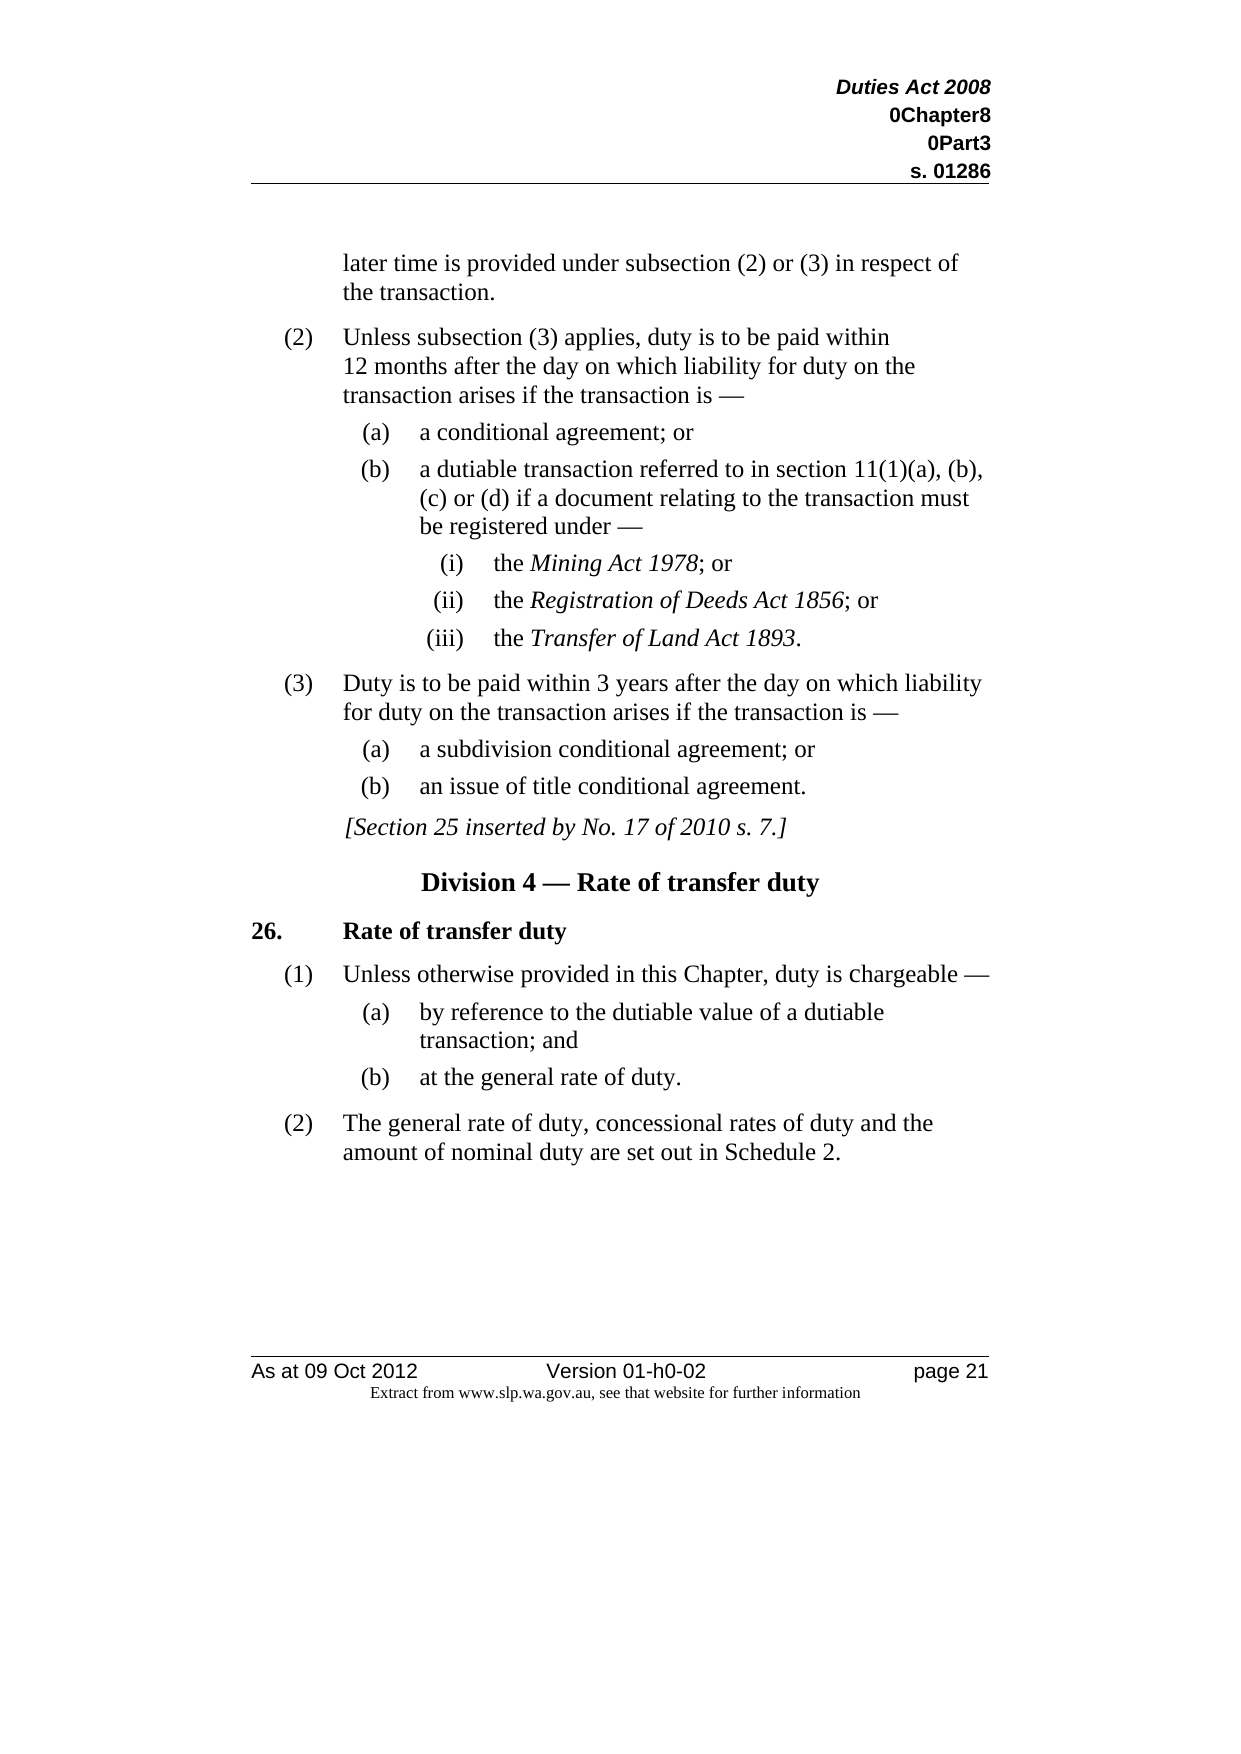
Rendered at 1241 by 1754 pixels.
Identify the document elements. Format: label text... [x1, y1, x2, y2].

text (a) a subdivision conditional agreement; or [251, 734, 989, 763]
text (1) Unless otherwise provided in this Chapter, duty is chargeable — [251, 957, 989, 988]
text (a) a conditional agreement; or [251, 417, 989, 446]
text (2) Unless subsection (3) applies, duty is to be paid within 12 months after the day on which liability for duty on the transaction arises if the transaction is — [251, 322, 989, 408]
text (3) Duty is to be paid within 3 years after the day on which liability for duty on the transaction arises if the transaction is — [251, 668, 989, 726]
text (b) a dutiable transaction referred to in section 11(1)(a), (b), (c) or (d) if a document relating to the transaction must be registered under — [251, 454, 989, 540]
text (b) an issue of title conditional agreement. [251, 771, 989, 800]
text (i) the Mining Act 1978; or [251, 548, 989, 577]
text (iii) the Transfer of Land Act 1893. [251, 623, 989, 651]
subtitle Division 4 — Rate of transfer duty [251, 866, 989, 897]
text (a) by reference to the dutiable value of a dutiable transaction; and [251, 997, 989, 1054]
subtitle 26. Rate of transfer duty [251, 916, 989, 944]
text (2) The general rate of duty, concessional rates of duty and the amount of nominal duty are set out in Schedule 2. [251, 1108, 989, 1165]
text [251, 248, 989, 306]
text (ii) the Registration of Deeds Act 1856; or [251, 586, 989, 614]
text [Section 25 inserted by No. 17 of 2010 s. 7.] [251, 812, 989, 841]
text (b) at the general rate of duty. [251, 1062, 989, 1091]
